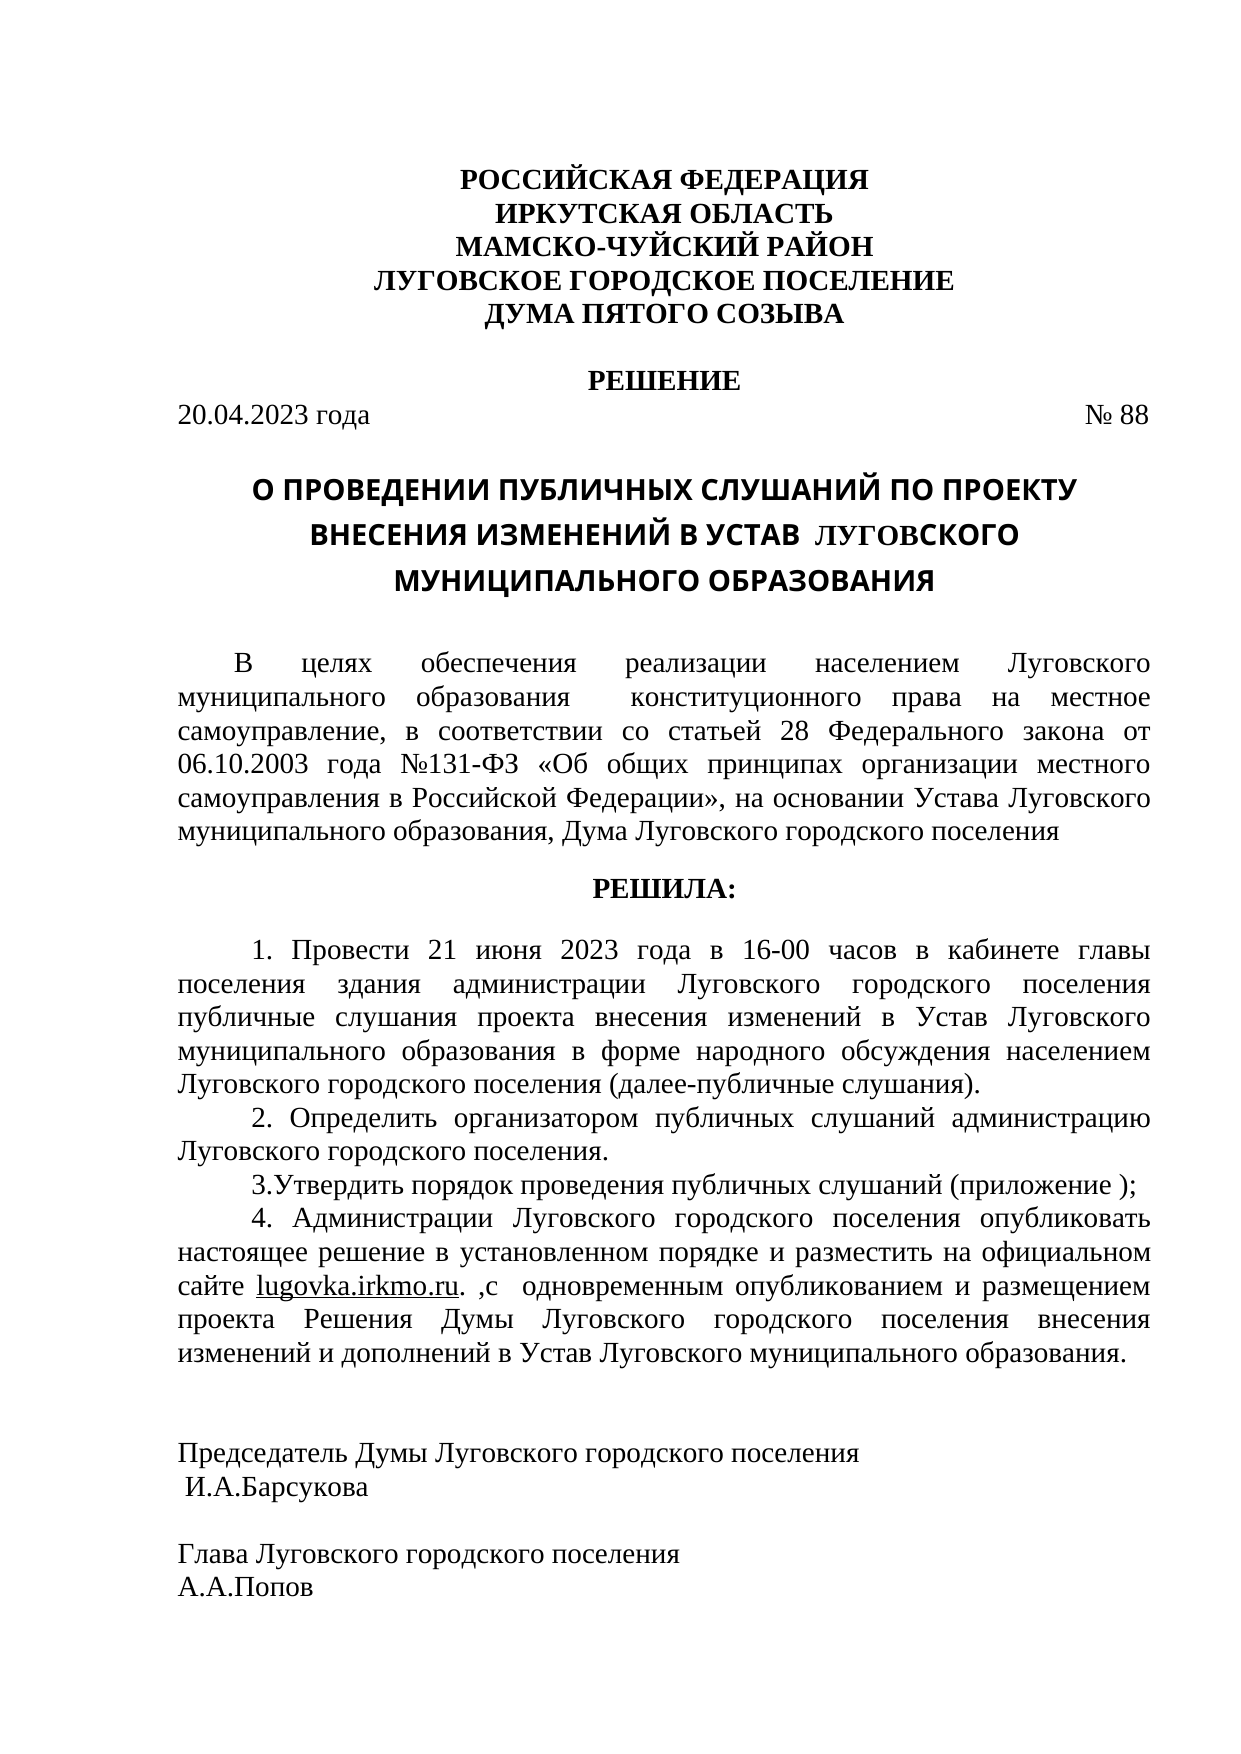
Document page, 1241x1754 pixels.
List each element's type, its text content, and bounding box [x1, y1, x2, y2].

text Председатель Думы Луговского городского поселения [177, 1435, 1152, 1469]
text РЕШЕНИЕ [177, 363, 1152, 397]
text 1. Провести 21 июня 2023 года в 16-00 часов в кабинете главы поселения здания администрации Луговского городского поселения публичные слушания проекта внесения изменений в Устав Луговского муниципального образования в форме народного обсуждения населением Луговского городского поселения (далее-публичные слушания). [177, 932, 1152, 1100]
text 4. Администрации Луговского городского поселения опубликовать настоящее решение в установленном порядке и разместить на официальном сайте lugovka.irkmo.ru. ,c одновременным опубликованием и размещением проекта Решения Думы Луговского городского поселения внесения изменений и дополнений в Устав Луговского муниципального образования. [177, 1201, 1152, 1368]
text А.А.Попов [177, 1569, 1152, 1603]
text РОССИЙСКАЯ ФЕДЕРАЦИЯ [177, 162, 1152, 196]
text РЕШИЛА: [177, 875, 1152, 904]
text ИРКУТСКАЯ ОБЛАСТЬ [177, 196, 1152, 229]
text 20.04.2023 года № 88 [177, 397, 1152, 431]
text ДУМА ПЯТОГО СОЗЫВА [177, 296, 1152, 330]
text МАМСКО-ЧУЙСКИЙ РАЙОН [177, 229, 1152, 263]
text Глава Луговского городского поселения [177, 1536, 1152, 1569]
text 3.Утвердить порядок проведения публичных слушаний (приложение ); [177, 1167, 1152, 1201]
text внесения изменений в Устав Луговского муниципального образования [177, 515, 1152, 600]
text ЛУГОВСКОЕ ГОРОДСКОЕ ПОСЕЛЕНИЕ [177, 263, 1152, 296]
text В целях обеспечения реализации населением Луговского муниципального образования конституционного права на местное самоуправление, в соответствии со статьей 28 Федерального закона от 06.10.2003 года №131-ФЗ «Об общих принципах организации местного самоуправления в Российской Федерации», на основании Устава Луговского муниципального образования, Дума Луговского городского поселения [177, 646, 1152, 847]
text 2. Определить организатором публичных слушаний администрацию Луговского городского поселения. [177, 1100, 1152, 1167]
text О проведении публичных слушаний по проекту [177, 469, 1152, 509]
text И.А.Барсукова [177, 1469, 1152, 1502]
